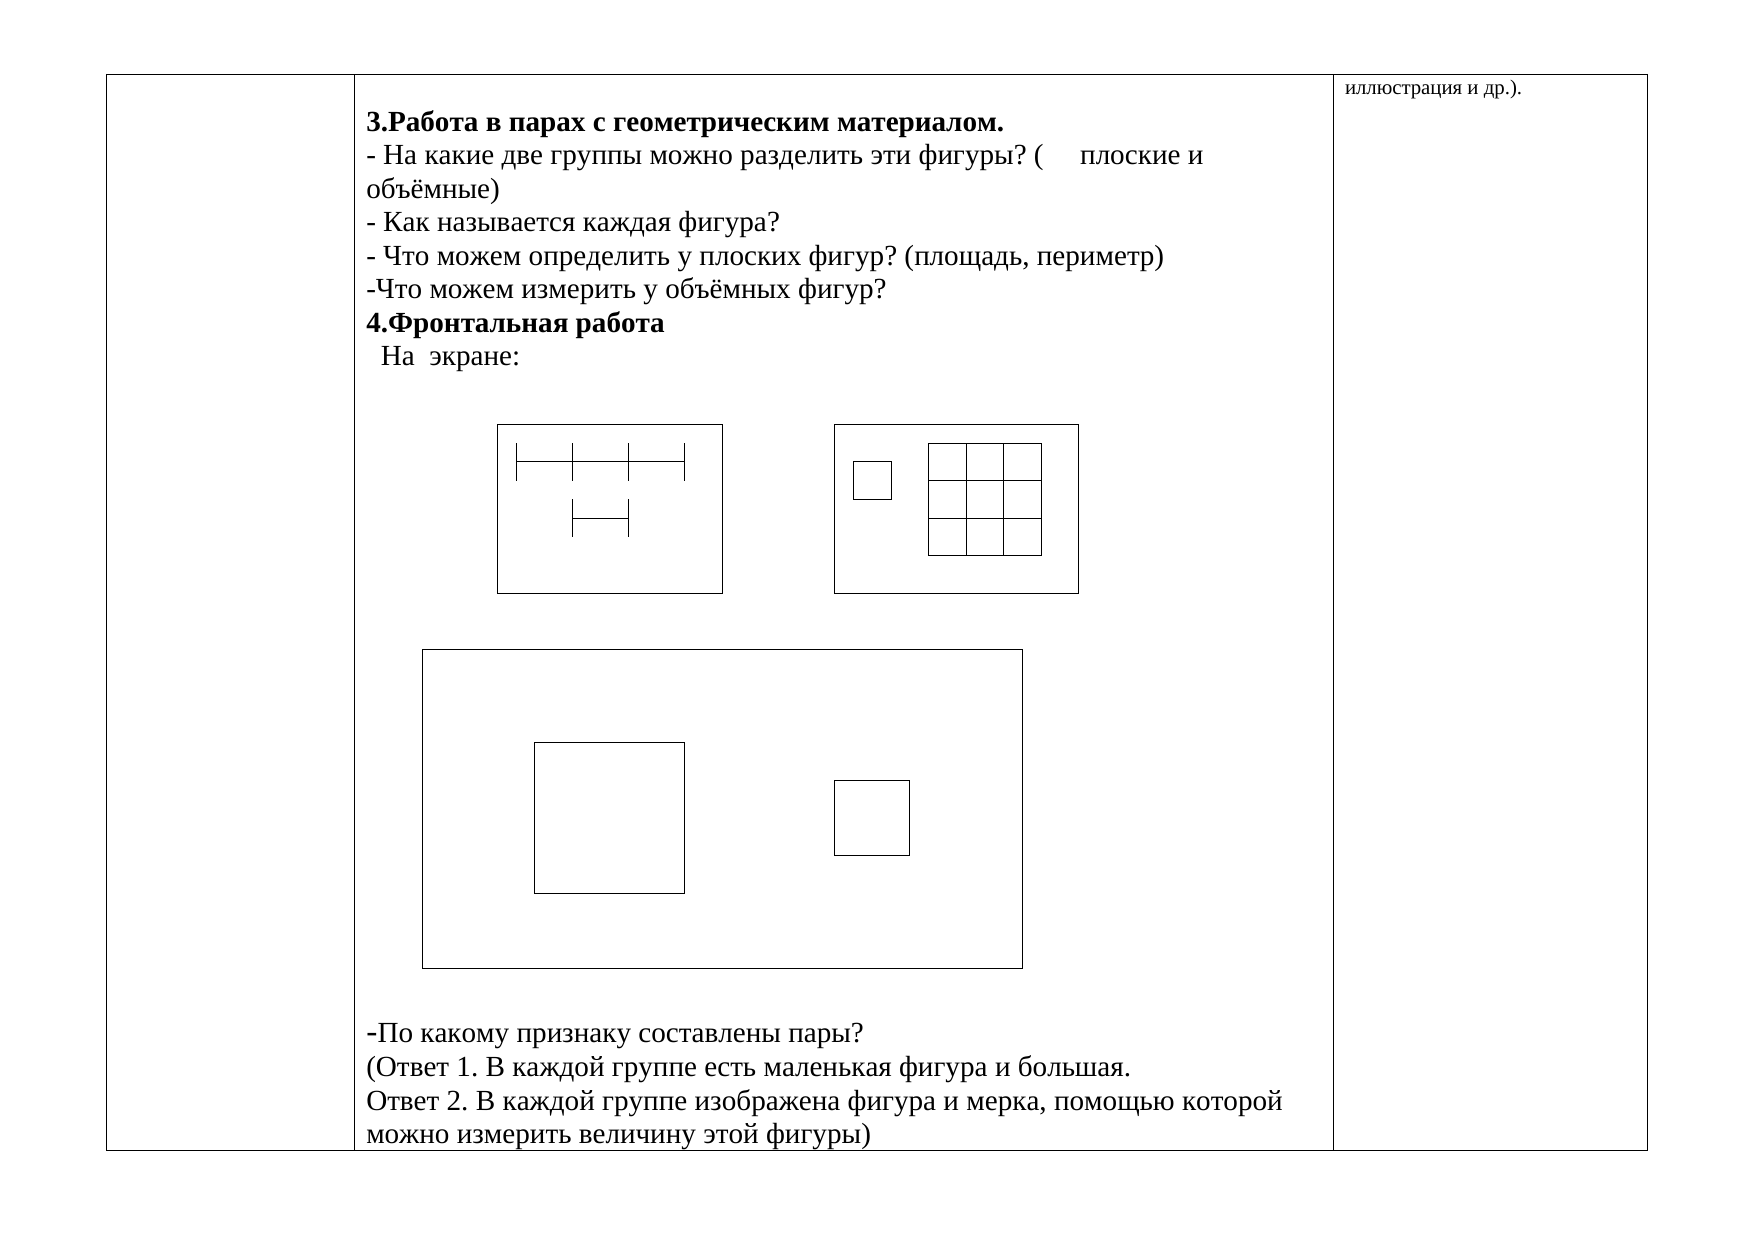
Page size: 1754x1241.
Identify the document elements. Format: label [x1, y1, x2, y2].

table_cell [1334, 75, 1647, 1150]
table_cell [355, 75, 1333, 1150]
table_cell [107, 75, 354, 1150]
